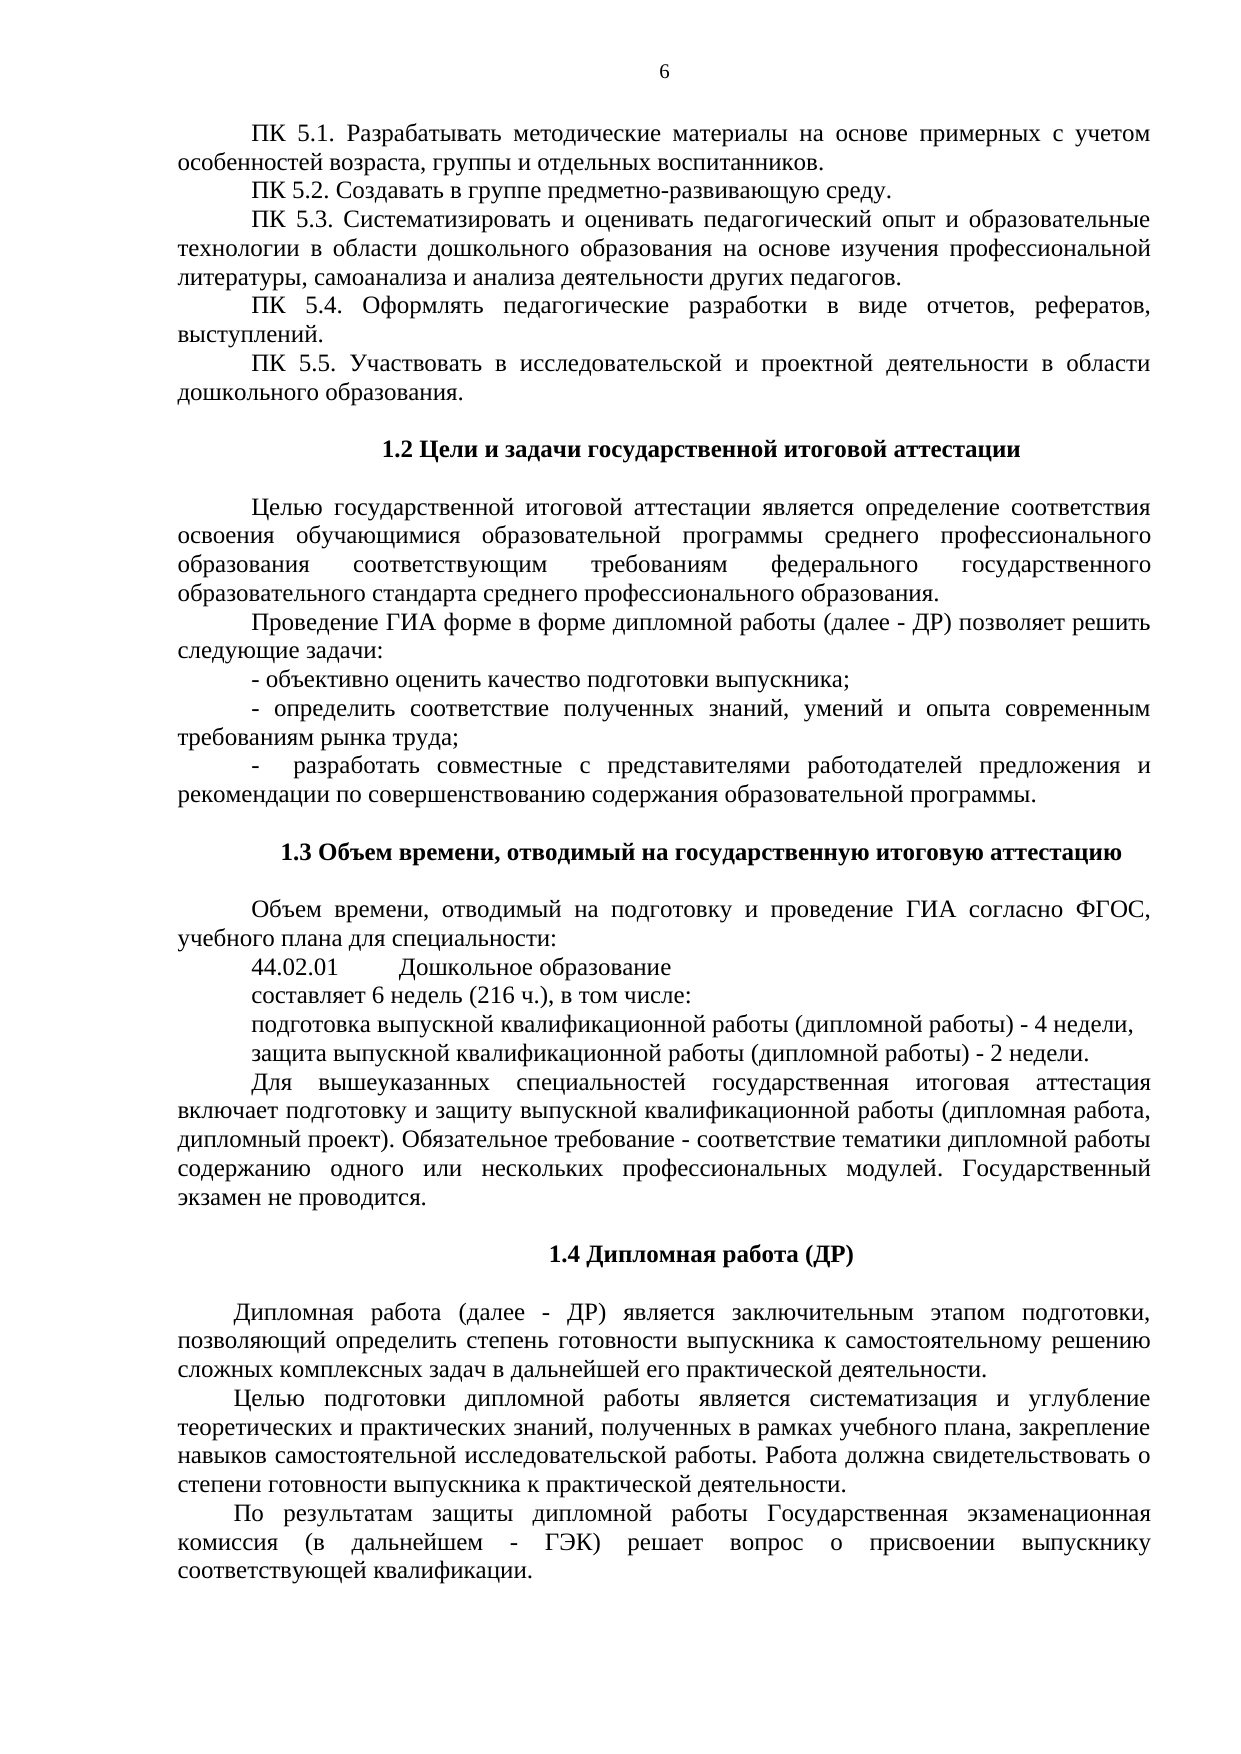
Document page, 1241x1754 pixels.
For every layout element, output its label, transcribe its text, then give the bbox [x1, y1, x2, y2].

text Объем времени, отводимый на подготовку и проведение ГИА согласно ФГОС, учебного плана для специальности: [177, 894, 1152, 952]
text составляет 6 недель (216 ч.), в том числе: [177, 981, 1152, 1009]
text Для вышеуказанных специальностей государственная итоговая аттестация включает подготовку и защиту выпускной квалификационной работы (дипломная работа, дипломный проект). Обязательное требование - соответствие тематики дипломной работы содержанию одного или нескольких профессиональных модулей. Государственный экзамен не проводится. [177, 1067, 1152, 1211]
text ПК 5.1. Разрабатывать методические материалы на основе примерных с учетом особенностей возраста, группы и отдельных воспитанников. [177, 118, 1152, 176]
text защита выпускной квалификационной работы (дипломной работы) - 2 недели. [177, 1038, 1152, 1067]
text подготовка выпускной квалификационной работы (дипломной работы) - 4 недели, [177, 1009, 1152, 1038]
text ПК 5.5. Участвовать в исследовательской и проектной деятельности в области дошкольного образования. [177, 348, 1152, 406]
text - определить соответствие полученных знаний, умений и опыта современным требованиям рынка труда; [177, 693, 1152, 751]
text ПК 5.4. Оформлять педагогические разработки в виде отчетов, рефератов, выступлений. [177, 291, 1152, 348]
text ПК 5.3. Систематизировать и оценивать педагогический опыт и образовательные технологии в области дошкольного образования на основе изучения профессиональной литературы, самоанализа и анализа деятельности других педагогов. [177, 204, 1152, 291]
text Проведение ГИА форме в форме дипломной работы (далее - ДР) позволяет решить следующие задачи: [177, 607, 1152, 664]
text - разработать совместные с представителями работодателей предложения и рекомендации по совершенствованию содержания образовательной программы. [177, 751, 1152, 808]
text По результатам защиты дипломной работы Государственная экзаменационная комиссия (в дальнейшем - ГЭК) решает вопрос о присвоении выпускнику соответствующей квалификации. [177, 1498, 1152, 1584]
text Целью государственной итоговой аттестации является определение соответствия освоения обучающимися образовательной программы среднего профессионального образования соответствующим требованиям федерального государственного образовательного стандарта среднего профессионального образования. [177, 492, 1152, 607]
text 1.4 Дипломная работа (ДР) [177, 1239, 1152, 1268]
text - объективно оценить качество подготовки выпускника; [177, 664, 1152, 693]
text 44.02.01 Дошкольное образование [177, 952, 1152, 981]
text Целью подготовки дипломной работы является систематизация и углубление теоретических и практических знаний, полученных в рамках учебного плана, закрепление навыков самостоятельной исследовательской работы. Работа должна свидетельствовать о степени готовности выпускника к практической деятельности. [177, 1383, 1152, 1498]
text 1.2 Цели и задачи государственной итоговой аттестации [177, 434, 1152, 463]
text ПК 5.2. Создавать в группе предметно-развивающую среду. [177, 176, 1152, 204]
text Дипломная работа (далее - ДР) является заключительным этапом подготовки, позволяющий определить степень готовности выпускника к самостоятельному решению сложных комплексных задач в дальнейшей его практической деятельности. [177, 1297, 1152, 1383]
text 1.3 Объем времени, отводимый на государственную итоговую аттестацию [177, 837, 1152, 866]
